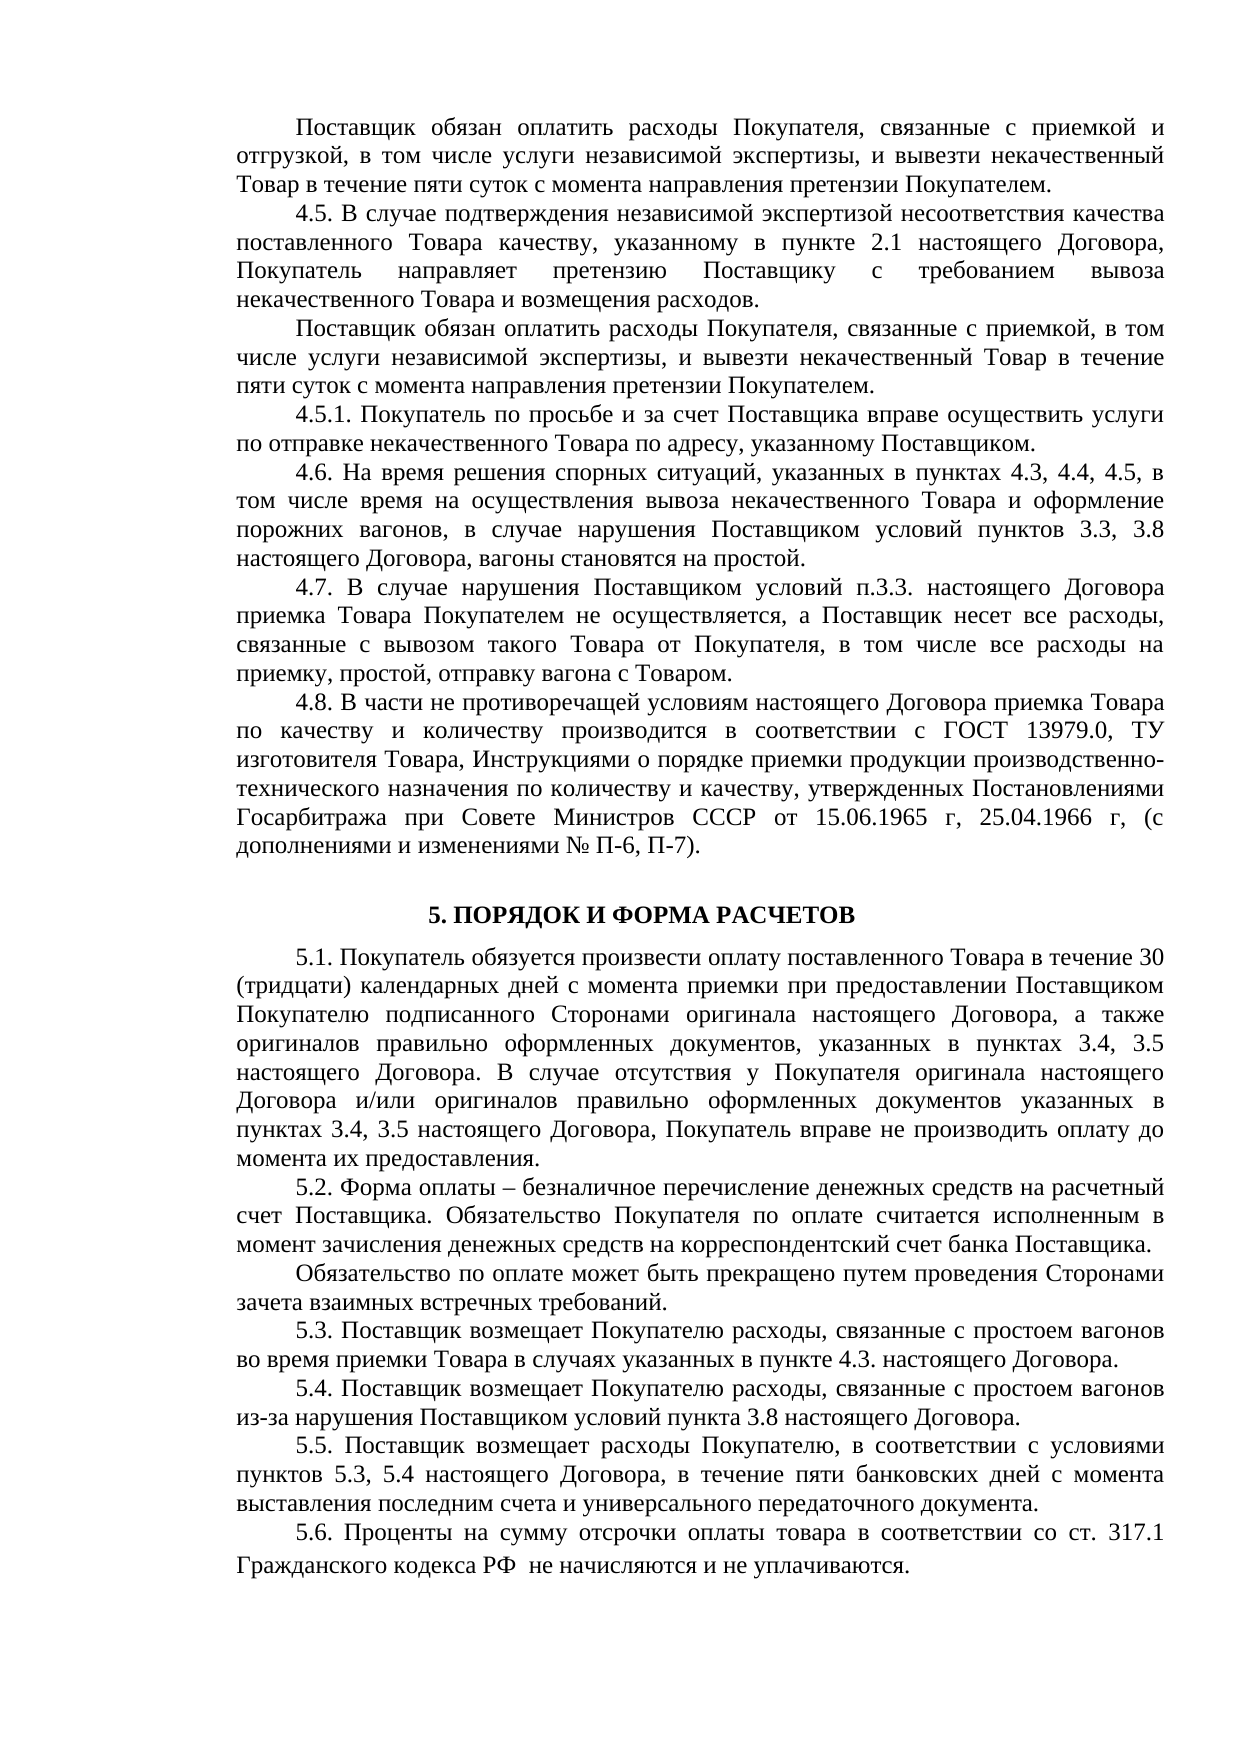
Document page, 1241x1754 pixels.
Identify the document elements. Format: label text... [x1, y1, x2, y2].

text 4.8. В части не противоречащей условиям настоящего Договора приемка Товара по качеству и количеству производится в соответствии с ГОСТ 13979.0, ТУ изготовителя Товара, Инструкциями о порядке приемки продукции производственно-технического назначения по количеству и качеству, утвержденных Постановлениями Госарбитража при Совете Министров СССР от 15.06.1965 г, 25.04.1966 г, (с дополнениями и изменениями № П-6, П-7). [236, 687, 1165, 859]
text 5.6. Проценты на сумму отсрочки оплаты товара в соответствии со ст. 317.1 Гражданского кодекса РФ не начисляются и не уплачиваются. [236, 1517, 1165, 1578]
text Поставщик обязан оплатить расходы Покупателя, связанные с приемкой, в том числе услуги независимой экспертизы, и вывезти некачественный Товар в течение пяти суток с момента направления претензии Покупателем. [236, 313, 1165, 399]
text 5.2. Форма оплаты – безналичное перечисление денежных средств на расчетный счет Поставщика. Обязательство Покупателя по оплате считается исполненным в момент зачисления денежных средств на корреспондентский счет банка Поставщика. [236, 1172, 1165, 1258]
text 5. ПОРЯДОК И ФОРМА РАСЧЕТОВ [118, 901, 1165, 929]
text 4.7. В случае нарушения Поставщиком условий п.3.3. настоящего Договора приемка Товара Покупателем не осуществляется, а Поставщик несет все расходы, связанные с вывозом такого Товара от Покупателя, в том числе все расходы на приемку, простой, отправку вагона с Товаром. [236, 572, 1165, 687]
text 5.5. Поставщик возмещает расходы Покупателю, в соответствии с условиями пунктов 5.3, 5.4 настоящего Договора, в течение пяти банковских дней с момента выставления последним счета и универсального передаточного документа. [236, 1431, 1165, 1517]
text Обязательство по оплате может быть прекращено путем проведения Сторонами зачета взаимных встречных требований. [236, 1258, 1165, 1316]
text 5.3. Поставщик возмещает Покупателю расходы, связанные с простоем вагонов во время приемки Товара в случаях указанных в пункте 4.3. настоящего Договора. [236, 1316, 1165, 1373]
text Поставщик обязан оплатить расходы Покупателя, связанные с приемкой и отгрузкой, в том числе услуги независимой экспертизы, и вывезти некачественный Товар в течение пяти суток с момента направления претензии Покупателем. [236, 112, 1165, 198]
text 5.4. Поставщик возмещает Покупателю расходы, связанные с простоем вагонов из-за нарушения Поставщиком условий пункта 3.8 настоящего Договора. [236, 1373, 1165, 1431]
text 4.5. В случае подтверждения независимой экспертизой несоответствия качества поставленного Товара качеству, указанному в пункте 2.1 настоящего Договора, Покупатель направляет претензию Поставщику с требованием вывоза некачественного Товара и возмещения расходов. [236, 198, 1165, 313]
text 4.6. На время решения спорных ситуаций, указанных в пунктах 4.3, 4.4, 4.5, в том числе время на осуществления вывоза некачественного Товара и оформление порожних вагонов, в случае нарушения Поставщиком условий пунктов 3.3, 3.8 настоящего Договора, вагоны становятся на простой. [236, 457, 1165, 572]
text 4.5.1. Покупатель по просьбе и за счет Поставщика вправе осуществить услуги по отправке некачественного Товара по адресу, указанному Поставщиком. [236, 399, 1165, 457]
text 5.1. Покупатель обязуется произвести оплату поставленного Товара в течение 30 (тридцати) календарных дней с момента приемки при предоставлении Поставщиком Покупателю подписанного Сторонами оригинала настоящего Договора, а также оригиналов правильно оформленных документов, указанных в пунктах 3.4, 3.5 настоящего Договора. В случае отсутствия у Покупателя оригинала настоящего Договора и/или оригиналов правильно оформленных документов указанных в пунктах 3.4, 3.5 настоящего Договора, Покупатель вправе не производить оплату до момента их предоставления. [236, 942, 1165, 1172]
